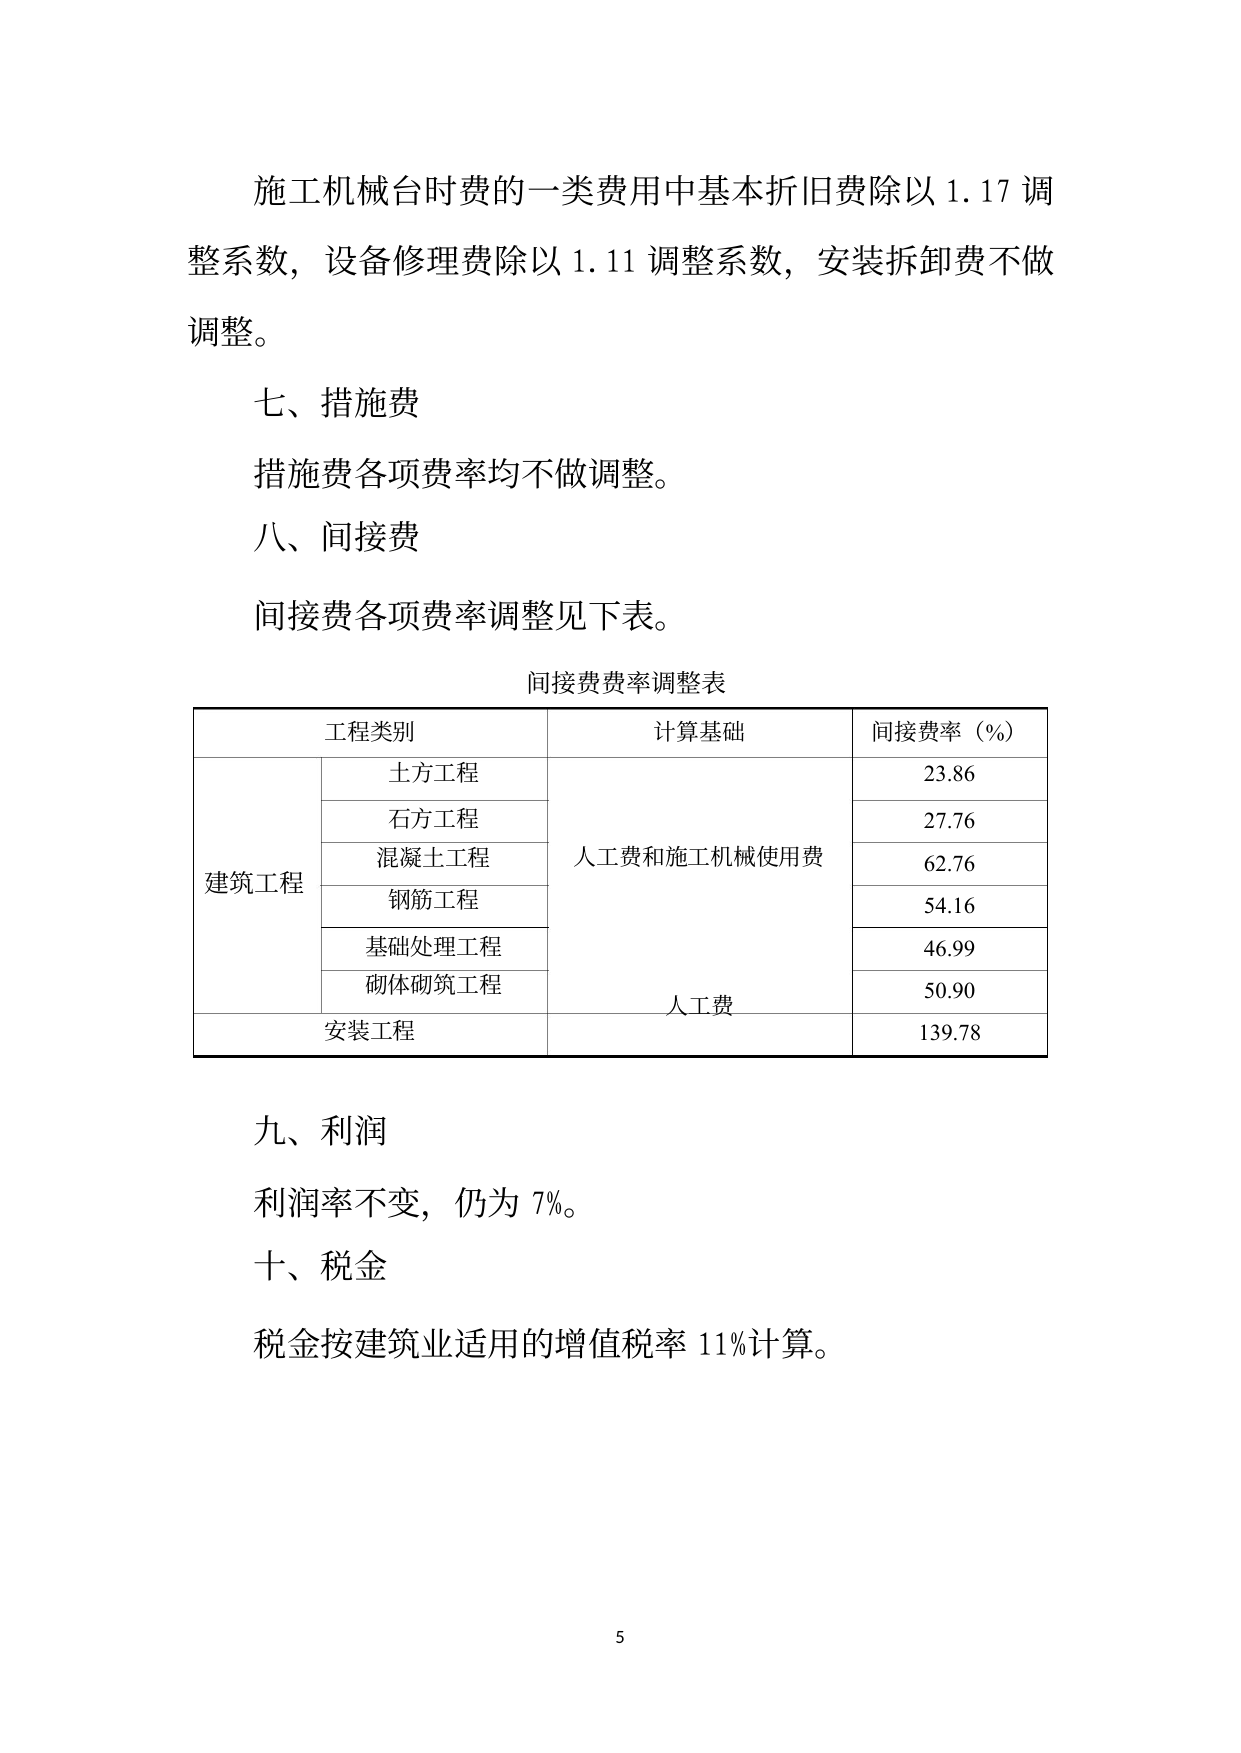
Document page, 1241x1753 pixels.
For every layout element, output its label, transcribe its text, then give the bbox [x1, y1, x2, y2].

text 46.99 [924, 937, 1010, 961]
text 利润率不变，仍为 7%。 [254, 1188, 647, 1222]
text 23.86 [924, 746, 1063, 791]
text 27.76 [924, 810, 1010, 834]
text 62.76 [924, 852, 1010, 876]
text 计算基础 [654, 722, 865, 745]
text 七、措施费 [254, 389, 471, 422]
text 措施费各项费率均不做调整。 [254, 460, 752, 493]
text 人工费和施工机械使用费 [573, 745, 865, 896]
text 建筑工程 [204, 872, 342, 897]
text 八、间接费 [254, 493, 752, 564]
text 人工费 [665, 896, 865, 1044]
text 间接费费率调整表 [526, 672, 764, 697]
text 十、税金 [254, 1222, 647, 1292]
text 石方工程 [388, 809, 526, 832]
text 间接费各项费率调整见下表。 [254, 601, 752, 635]
text 施工机械台时费的一类费用中基本折旧费除以 1.17 调 [254, 176, 1173, 210]
text 钢筋工程 [388, 875, 526, 917]
text 砌体砌筑工程 [365, 960, 537, 1002]
text 139.78 [918, 1022, 1016, 1046]
text 安装工程 [324, 1021, 451, 1044]
text 基础处理工程 [365, 937, 537, 960]
text 调整。 [187, 318, 337, 351]
text 工程类别 [324, 722, 514, 745]
picture [194, 708, 1047, 1057]
text 整系数，设备修理费除以 1.11 调整系数，安装拆卸费不做 [187, 247, 1183, 280]
text 50.90 [924, 979, 1010, 1003]
text 九、利润 [254, 1117, 437, 1151]
text 混凝土工程 [376, 832, 526, 875]
text 土方工程 [388, 745, 514, 790]
text 5 [615, 1628, 653, 1648]
text 54.16 [924, 894, 1010, 918]
text 间接费率（%） [871, 722, 1063, 746]
text 税金按建筑业适用的增值税率 11%计算。 [254, 1330, 934, 1363]
